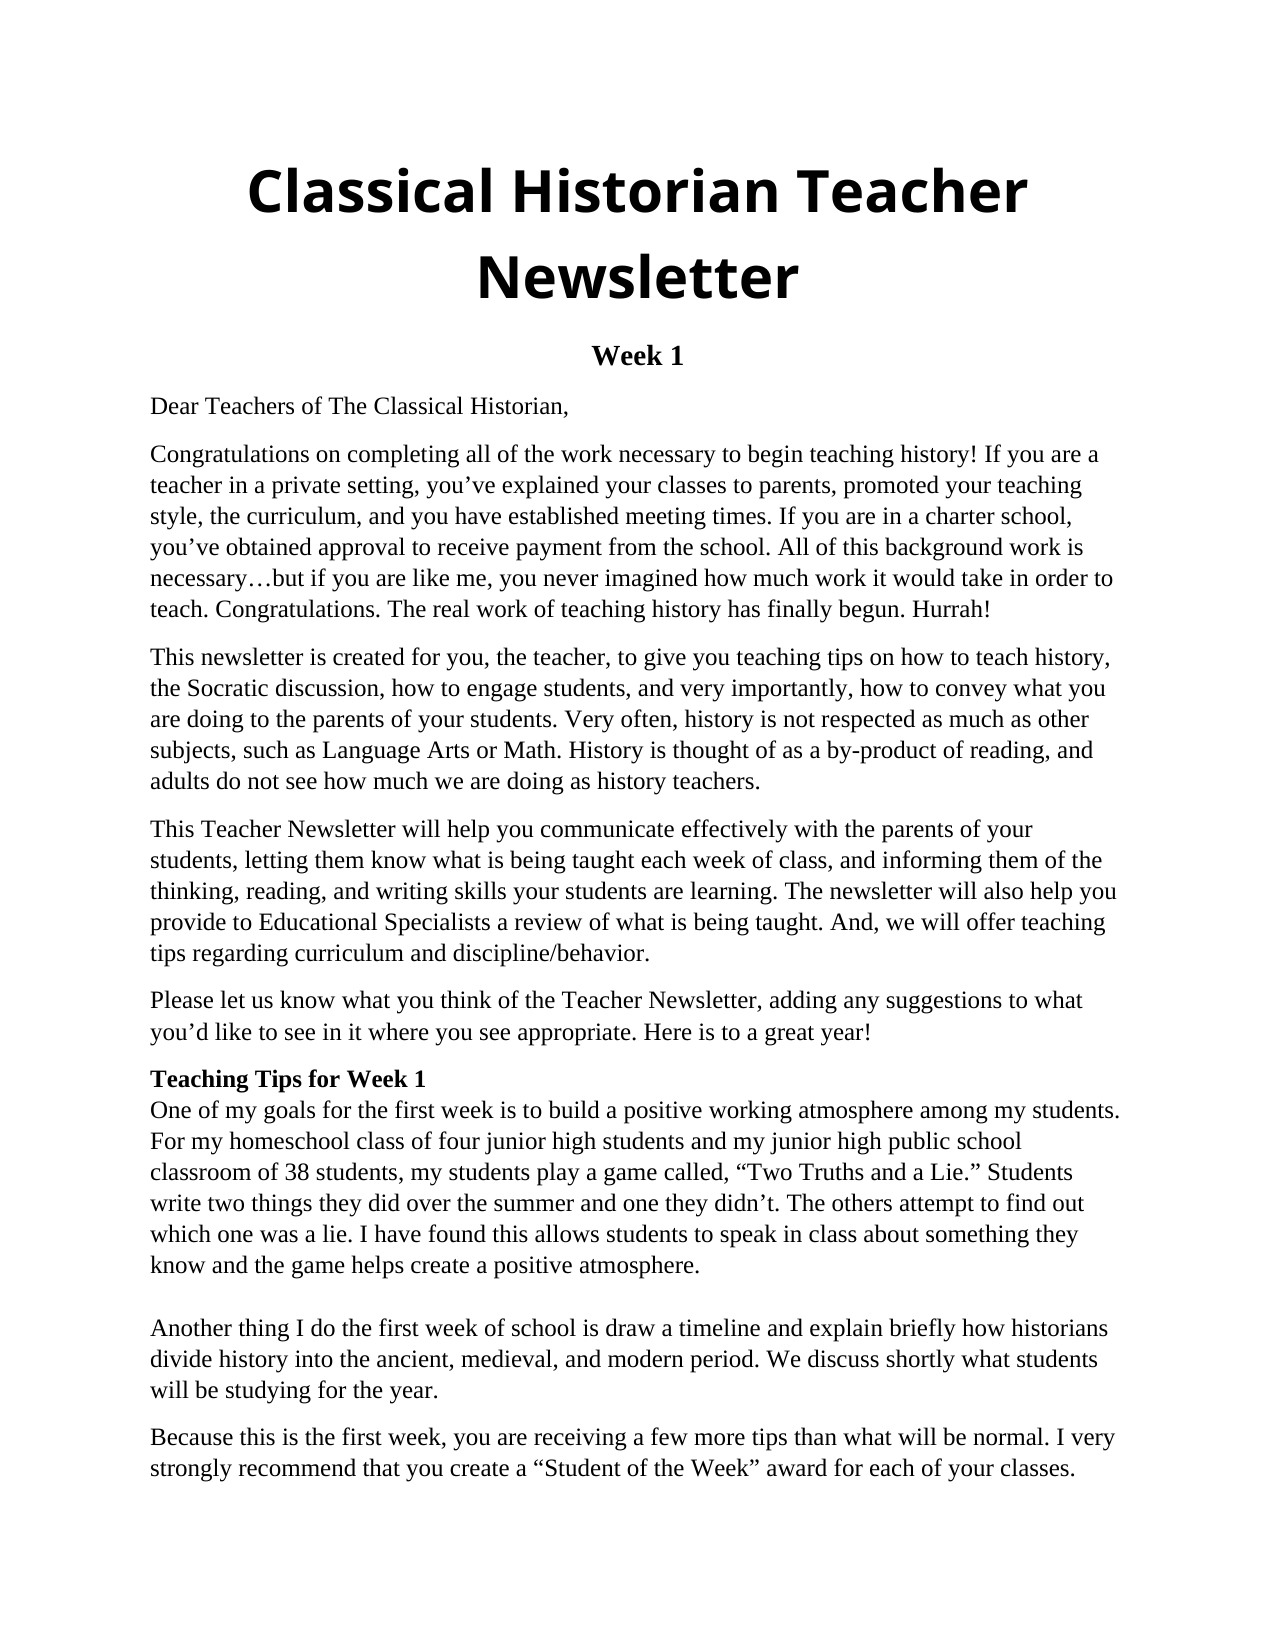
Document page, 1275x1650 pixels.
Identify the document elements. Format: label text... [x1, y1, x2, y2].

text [150, 1422, 1125, 1482]
text Week 1 [150, 338, 1125, 372]
text This Teacher Newsletter will help you communicate effectively with the parents of your students, letting them know what is being taught each week of class, and informing them of the thinking, reading, and writing skills your students are learning. The newsletter will also help you provide to Educational Specialists a review of what is being taught. And, we will offer teaching tips regarding curriculum and discipline/behavior. [150, 814, 1125, 967]
text Congratulations on completing all of the work necessary to begin teaching history! If you are a teacher in a private setting, you’ve explained your classes to parents, promoted your teaching style, the curriculum, and you have established meeting times. If you are in a charter school, you’ve obtained approval to receive payment from the school. All of this background work is necessary…but if you are like me, you never imagined how much work it would take in order to teach. Congratulations. The real work of teaching history has finally begun. Hurrah! [150, 439, 1125, 623]
text Another thing I do the first week of school is draw a timeline and explain briefly how historians divide history into the ancient, medieval, and modern period. We discuss shortly what students will be studying for the year. [150, 1313, 1125, 1403]
text One of my goals for the first week is to build a positive working atmosphere among my students. For my homeschool class of four junior high students and my junior high public school classroom of 38 students, my students play a game called, “Two Truths and a Lie.” Students write two things they did over the summer and one they didn’t. The others attempt to find out which one was a lie. I have found this allows students to speak in class about something they know and the game helps create a positive atmosphere. [150, 1095, 1125, 1279]
text Classical Historian Teacher Newsletter [150, 150, 1125, 315]
text Please let us know what you think of the Teacher Newsletter, adding any suggestions to what you’d like to see in it where you see appropriate. Here is to a great year! [150, 986, 1125, 1045]
text This newsletter is created for you, the teacher, to give you teaching tips on how to teach history, the Socratic discussion, how to engage students, and very importantly, how to convey what you are doing to the parents of your students. Very often, history is not respected as much as other subjects, such as Language Arts or Math. History is thought of as a by-product of reading, and adults do not see how much we are doing as history teachers. [150, 642, 1125, 795]
text Teaching Tips for Week 1 [150, 1064, 1125, 1093]
text Dear Teachers of The Classical Historian, [150, 391, 1125, 420]
